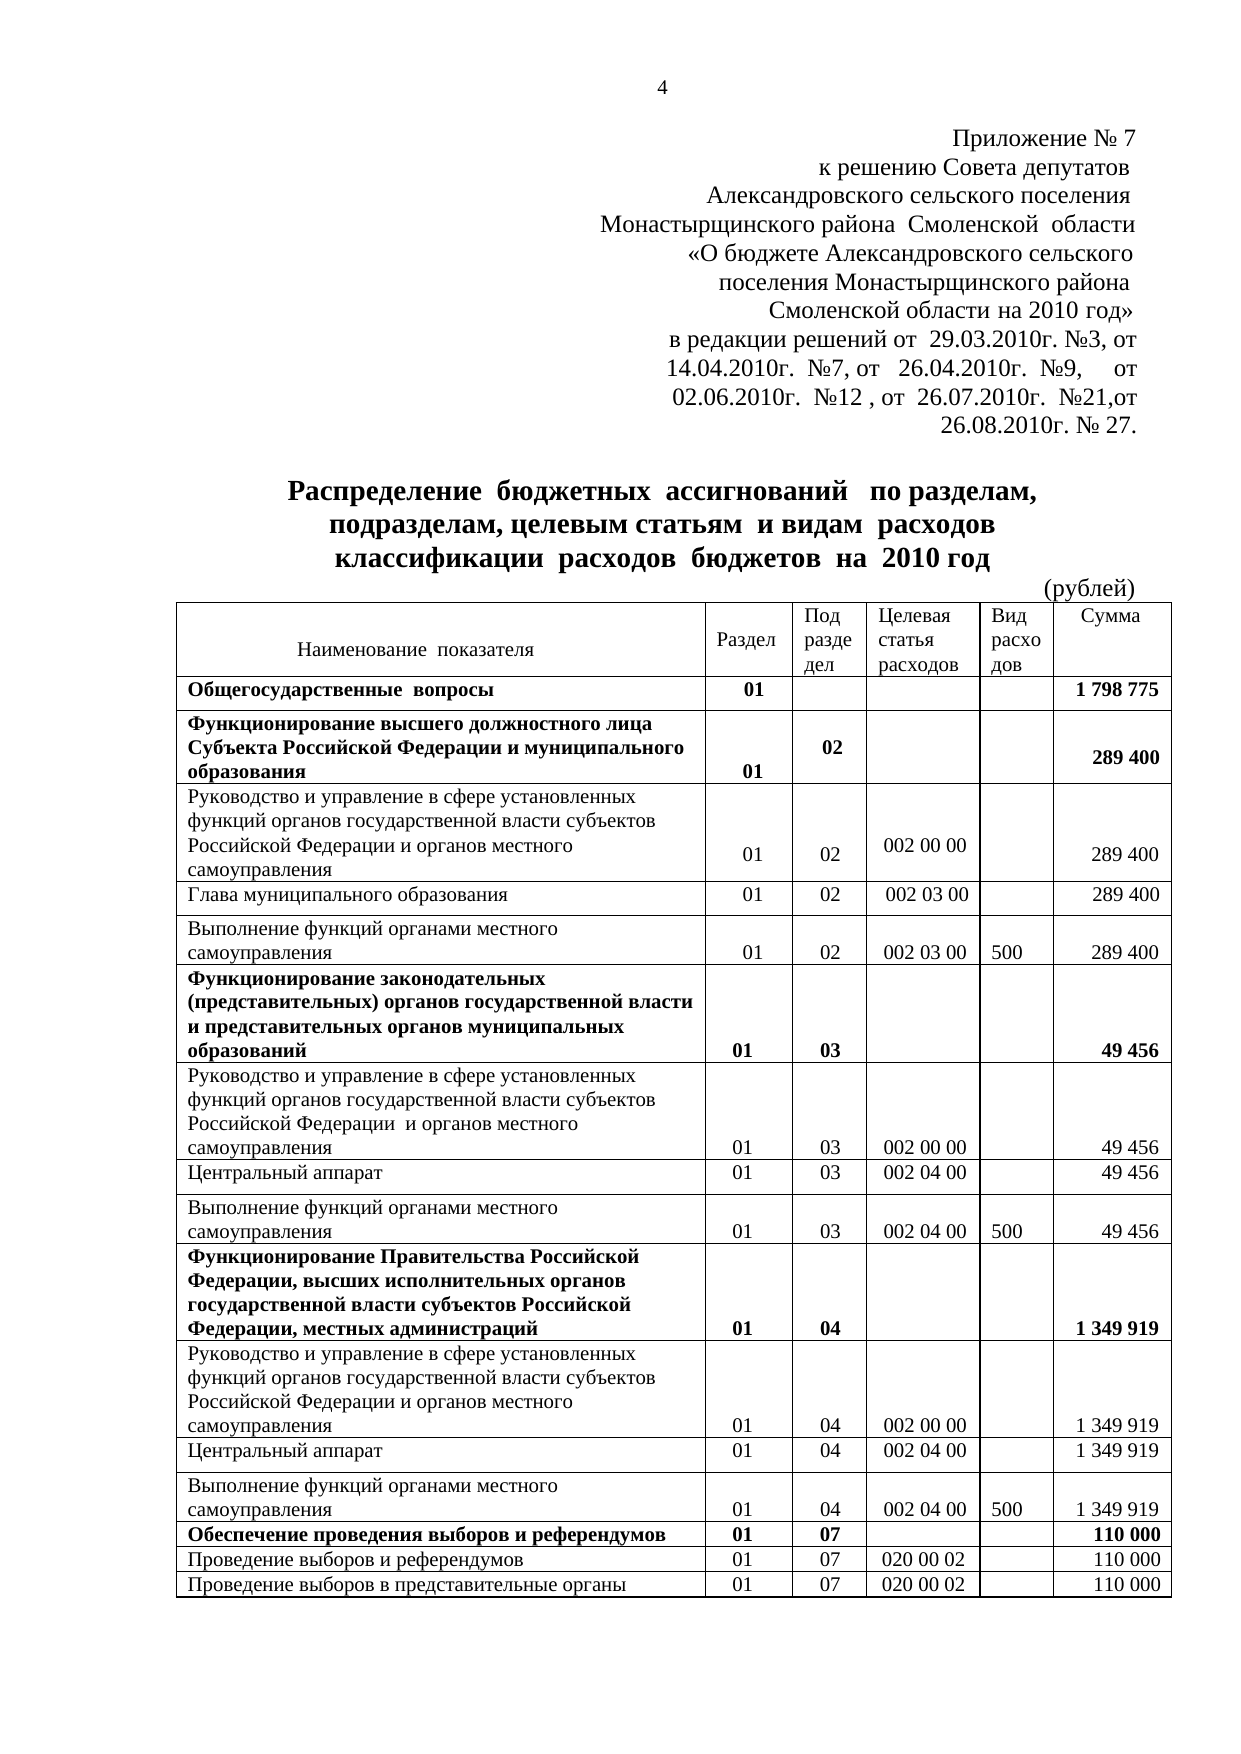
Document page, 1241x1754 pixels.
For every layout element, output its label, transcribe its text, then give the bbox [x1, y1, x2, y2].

table_cell Центральный аппарат [177, 1160, 705, 1193]
table_cell 04 [793, 1341, 866, 1437]
text в редакции решений от 29.03.2010г. №3, от [187, 324, 1137, 353]
table_cell [867, 965, 979, 1062]
table_cell Выполнение функций органами местного самоуправления [177, 916, 705, 964]
table_cell [793, 677, 866, 710]
table_cell 002 04 00 [867, 1438, 979, 1472]
table_cell [981, 677, 1053, 710]
table_header Сумма [1054, 603, 1171, 676]
table_cell 02 [793, 711, 866, 783]
text 14.04.2010г. №7, от 26.04.2010г. №9, от [187, 353, 1137, 382]
table_cell 002 03 00 [867, 916, 979, 964]
table_cell Функционирование законодательных (представительных) органов государственной власти и представительных органов муниципальных образований [177, 965, 705, 1062]
table_cell [981, 1572, 1053, 1596]
table_cell [981, 711, 1053, 783]
table_cell 1 349 919 [1054, 1341, 1171, 1437]
text 02.06.2010г. №12 , от 26.07.2010г. №21,от [187, 382, 1137, 411]
table_cell [981, 1522, 1053, 1546]
table_cell Руководство и управление в сфере установленных функций органов государственной власти субъектов Российской Федерации и органов местного самоуправления [177, 1341, 705, 1437]
table_cell 01 [706, 1438, 792, 1472]
table_header Целевая статья расходов [867, 603, 979, 676]
table_cell 49 456 [1054, 1160, 1171, 1193]
table_cell 03 [793, 965, 866, 1062]
table_cell [867, 1244, 979, 1340]
table_cell Общегосударственные вопросы [177, 677, 705, 710]
table_cell 500 [981, 916, 1053, 964]
table_header Вид расхо дов [981, 603, 1053, 676]
table_cell 002 04 00 [867, 1160, 979, 1193]
table_cell 01 [706, 677, 792, 710]
table_cell 02 [793, 916, 866, 964]
table_cell 020 00 02 [867, 1572, 979, 1596]
table_cell 04 [793, 1244, 866, 1340]
table_cell [981, 1160, 1053, 1193]
table_cell 002 04 00 [867, 1473, 979, 1521]
table_cell 49 456 [1054, 1063, 1171, 1159]
table_cell 01 [706, 1522, 792, 1546]
table_cell 110 000 [1054, 1572, 1171, 1596]
table_cell [867, 1522, 979, 1546]
table_cell 002 00 00 [867, 1341, 979, 1437]
table_cell [867, 711, 979, 783]
table_cell 07 [793, 1572, 866, 1596]
table_cell 500 [981, 1473, 1053, 1521]
table_cell [981, 1547, 1053, 1571]
table_cell Выполнение функций органами местного самоуправления [177, 1195, 705, 1243]
table_cell 01 [706, 711, 792, 783]
table_cell [981, 882, 1053, 915]
table_cell 289 400 [1054, 711, 1171, 783]
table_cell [177, 1572, 705, 1596]
text Монастырщинского района Смоленской области [187, 209, 1137, 238]
table_cell [981, 1341, 1053, 1437]
table_cell Проведение выборов и референдумов [177, 1547, 705, 1571]
text поселения Монастырщинского района [187, 267, 1137, 296]
table_cell [981, 1438, 1053, 1472]
table_cell [981, 1063, 1053, 1159]
table_cell Выполнение функций органами местного самоуправления [177, 1473, 705, 1521]
table_cell 01 [706, 784, 792, 881]
table_cell 02 [793, 882, 866, 915]
table_cell 01 [706, 1572, 792, 1596]
table_cell 1 349 919 [1054, 1438, 1171, 1472]
table_cell 01 [706, 1063, 792, 1159]
table_cell [867, 677, 979, 710]
table_cell 020 00 02 [867, 1547, 979, 1571]
table_cell 500 [981, 1195, 1053, 1243]
table_cell 289 400 [1054, 882, 1171, 915]
text «О бюджете Александровского сельского [187, 238, 1137, 267]
table_cell 02 [793, 784, 866, 881]
table_cell 07 [793, 1547, 866, 1571]
table_cell 1 349 919 [1054, 1244, 1171, 1340]
table_cell 289 400 [1054, 916, 1171, 964]
table_cell Руководство и управление в сфере установленных функций органов государственной власти субъектов Российской Федерации и органов местного самоуправления [177, 1063, 705, 1159]
table_cell Функционирование высшего должностного лица Субъекта Российской Федерации и муниципального образования [177, 711, 705, 783]
table_cell Центральный аппарат [177, 1438, 705, 1472]
table_cell 01 [706, 1547, 792, 1571]
text Александровского сельского поселения [187, 181, 1137, 209]
table_header Наименование показателя [177, 603, 705, 676]
text (рублей) [187, 573, 1137, 602]
table_cell 07 [793, 1522, 866, 1546]
table_cell [981, 965, 1053, 1062]
table_cell 002 03 00 [867, 882, 979, 915]
table_cell 01 [706, 916, 792, 964]
text Смоленской области на 2010 год» [187, 296, 1137, 324]
table_cell 01 [706, 1160, 792, 1193]
table_cell 002 04 00 [867, 1195, 979, 1243]
table_cell 002 00 00 [867, 1063, 979, 1159]
table_cell 49 456 [1054, 1195, 1171, 1243]
table_cell Функционирование Правительства Российской Федерации, высших исполнительных органов государственной власти субъектов Российской Федерации, местных администраций [177, 1244, 705, 1340]
table_cell [981, 1244, 1053, 1340]
text классификации расходов бюджетов на 2010 год [187, 540, 1137, 573]
table_cell 1 349 919 [1054, 1473, 1171, 1521]
table_cell 03 [793, 1195, 866, 1243]
text Приложение № 7 [187, 123, 1137, 152]
table_cell 01 [706, 1244, 792, 1340]
table_cell 110 000 [1054, 1522, 1171, 1546]
table_cell Обеспечение проведения выборов и референдумов [177, 1522, 705, 1546]
table_cell 01 [706, 1473, 792, 1521]
table_cell Руководство и управление в сфере установленных функций органов государственной власти субъектов Российской Федерации и органов местного самоуправления [177, 784, 705, 881]
table_cell 002 00 00 [867, 784, 979, 881]
table_cell 01 [706, 965, 792, 1062]
text подразделам, целевым статьям и видам расходов [187, 506, 1137, 540]
table_cell 110 000 [1054, 1547, 1171, 1571]
table_header Под разде дел [793, 603, 866, 676]
table_cell 04 [793, 1473, 866, 1521]
text Распределение бюджетных ассигнований по разделам, [187, 473, 1137, 506]
text к решению Совета депутатов [187, 152, 1137, 181]
table_cell 01 [706, 882, 792, 915]
table_cell 1 798 775 [1054, 677, 1171, 710]
table_cell 03 [793, 1063, 866, 1159]
text 26.08.2010г. № 27. [187, 411, 1137, 439]
table_cell 289 400 [1054, 784, 1171, 881]
table_cell Глава муниципального образования [177, 882, 705, 915]
table_cell 49 456 [1054, 965, 1171, 1062]
table_cell [981, 784, 1053, 881]
table_cell 03 [793, 1160, 866, 1193]
table_header Раздел [706, 603, 792, 676]
table_cell 01 [706, 1195, 792, 1243]
table_cell 04 [793, 1438, 866, 1472]
table_cell 01 [706, 1341, 792, 1437]
